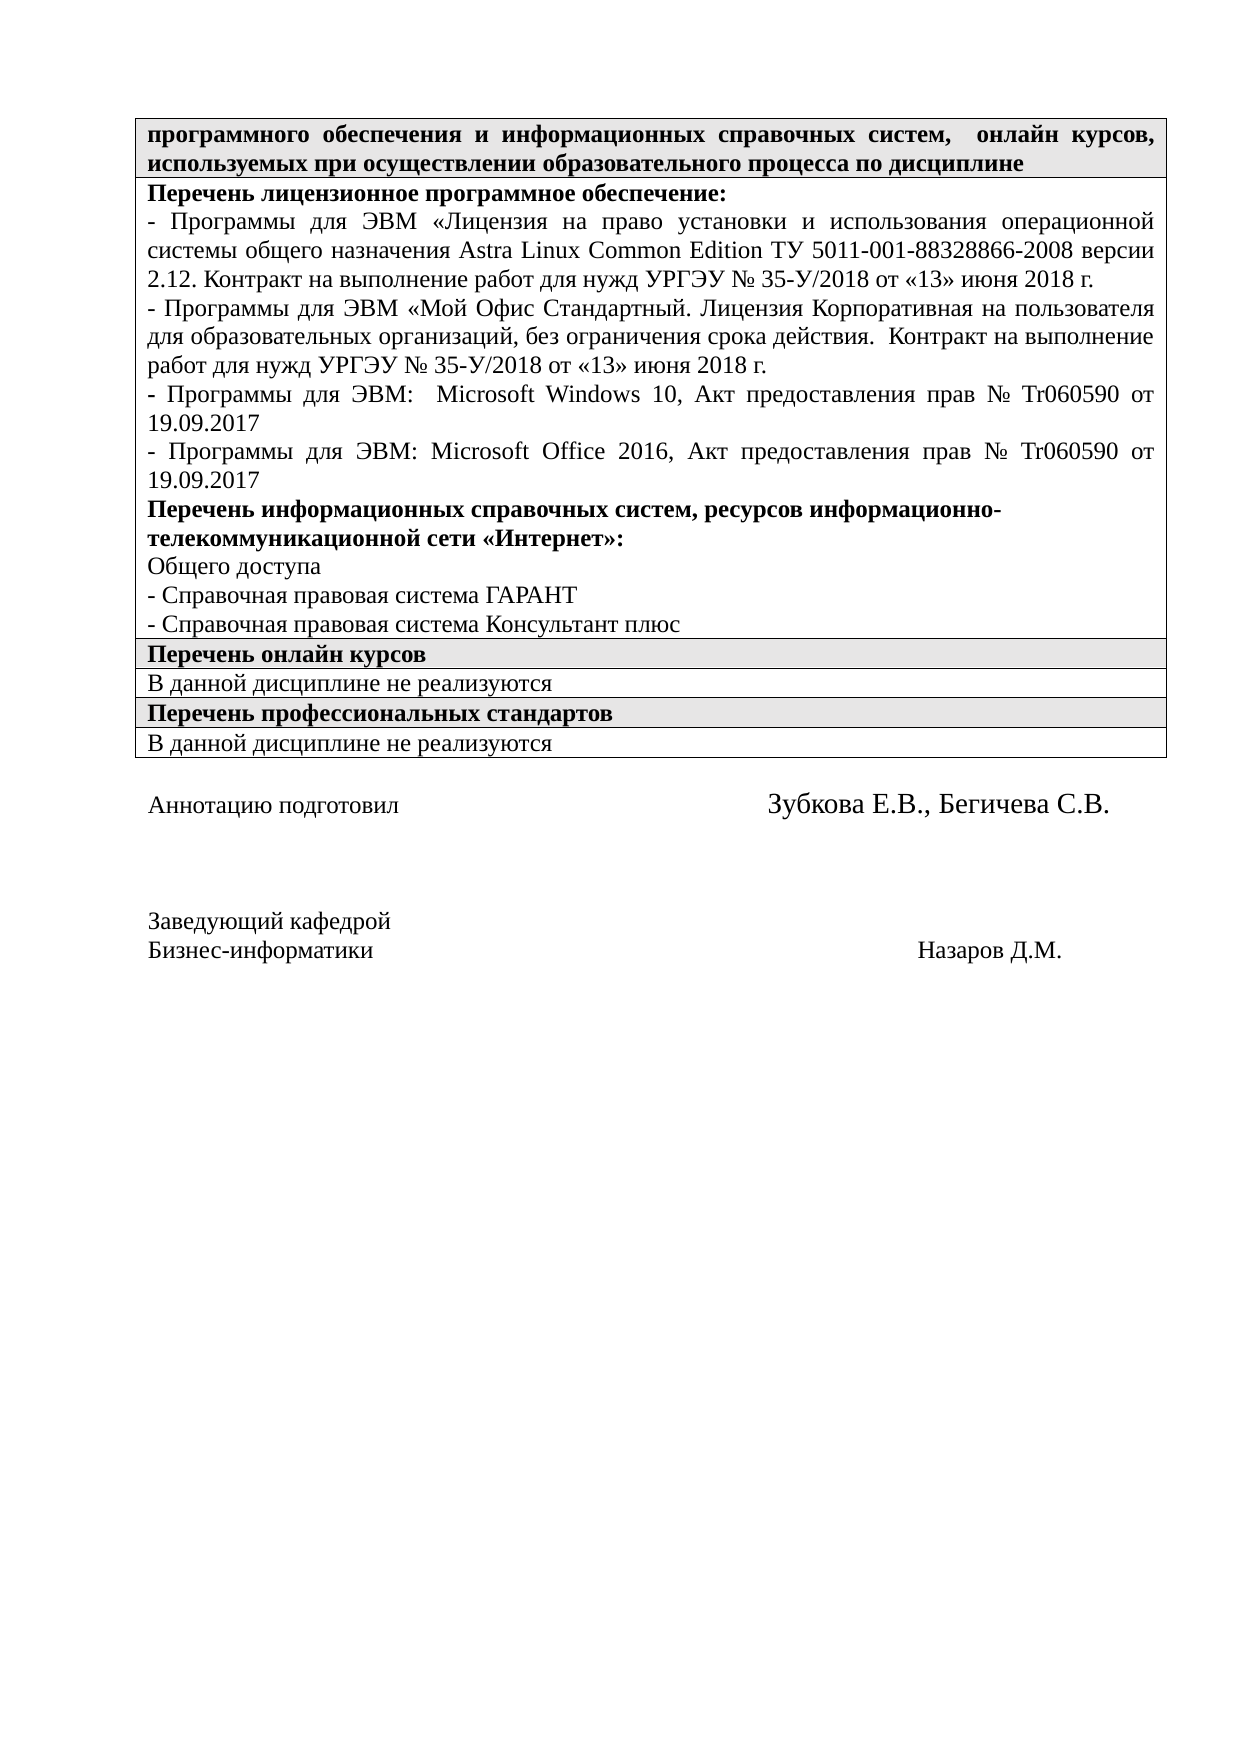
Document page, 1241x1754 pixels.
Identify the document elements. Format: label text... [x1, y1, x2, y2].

table_cell Перечень профессиональных стандартов [136, 698, 1166, 727]
text Аннотацию подготовил Зубкова Е.В., Бегичева С.В. [148, 787, 1152, 820]
table_cell Перечень лицензионное программное обеспечение: - Программы для ЭВМ «Лицензия на право установки и использования операционной системы общего назначения Astra Linux Common Edition ТУ 5011-001-88328866-2008 версии 2.12. Контракт на выполнение работ для нужд УРГЭУ № 35-У/2018 от «13» июня 2018 г. - Программы для ЭВМ «Мой Офис Стандартный. Лицензия Корпоративная на пользователя для образовательных организаций, без ограничения срока действия. Контракт на выполнение работ для нужд УРГЭУ № 35-У/2018 от «13» июня 2018 г. - Программы для ЭВМ: Microsoft Windows 10, Акт предоставления прав № Tr060590 от 19.09.2017 - Программы для ЭВМ: Microsoft Office 2016, Акт предоставления прав № Tr060590 от 19.09.2017 Перечень информационных справочных систем, ресурсов информационно-телекоммуникационной сети «Интернет»: Общего доступа - Справочная правовая система ГАРАНТ - Справочная правовая система Консультант плюс [136, 178, 1166, 638]
table_cell Перечень онлайн курсов [136, 639, 1166, 667]
table_cell В данной дисциплине не реализуются [136, 728, 1166, 757]
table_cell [136, 119, 1166, 177]
text Бизнес-информатики Назаров Д.М. [148, 935, 1152, 964]
text Заведующий кафедрой [148, 906, 1152, 935]
table_cell В данной дисциплине не реализуются [136, 669, 1166, 697]
